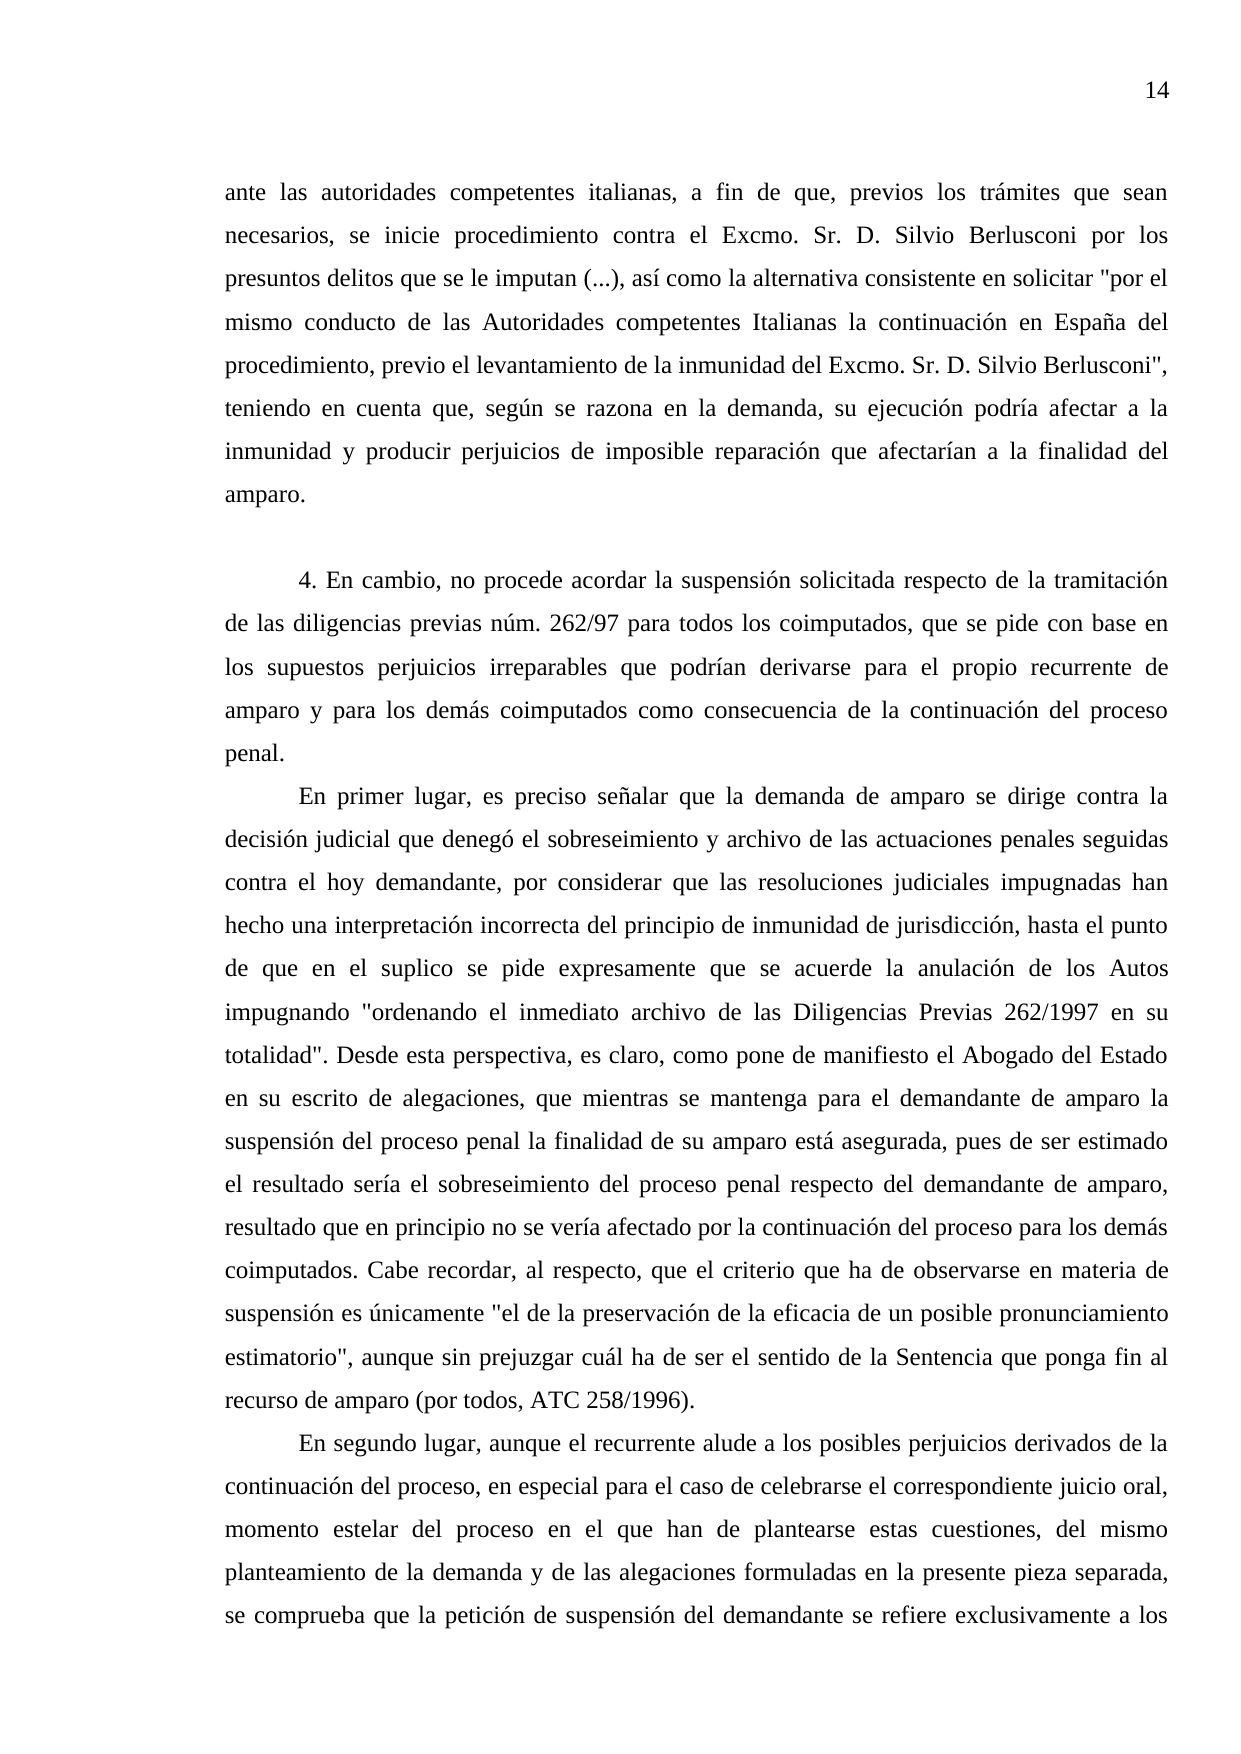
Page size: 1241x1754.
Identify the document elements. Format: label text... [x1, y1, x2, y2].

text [224, 177, 1169, 508]
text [224, 1428, 1169, 1629]
text En primer lugar, es preciso señalar que la demanda de amparo se dirige contra la decisión judicial que denegó el sobreseimiento y archivo de las actuaciones penales seguidas contra el hoy demandante, por considerar que las resoluciones judiciales impugnadas han hecho una interpretación incorrecta del principio de inmunidad de jurisdicción, hasta el punto de que en el suplico se pide expresamente que se acuerde la anulación de los Autos impugnando "ordenando el inmediato archivo de las Diligencias Previas 262/1997 en su totalidad". Desde esta perspectiva, es claro, como pone de manifiesto el Abogado del Estado en su escrito de alegaciones, que mientras se mantenga para el demandante de amparo la suspensión del proceso penal la finalidad de su amparo está asegurada, pues de ser estimado el resultado sería el sobreseimiento del proceso penal respecto del demandante de amparo, resultado que en principio no se vería afectado por la continuación del proceso para los demás coimputados. Cabe recordar, al respecto, que el criterio que ha de observarse en materia de suspensión es únicamente "el de la preservación de la eficacia de un posible pronunciamiento estimatorio", aunque sin prejuzgar cuál ha de ser el sentido de la Sentencia que ponga fin al recurso de amparo (por todos, ATC 258/1996). [224, 781, 1169, 1413]
text 4. En cambio, no procede acordar la suspensión solicitada respecto de la tramitación de las diligencias previas núm. 262/97 para todos los coimputados, que se pide con base en los supuestos perjuicios irreparables que podrían derivarse para el propio recurrente de amparo y para los demás coimputados como consecuencia de la continuación del proceso penal. [224, 565, 1169, 767]
